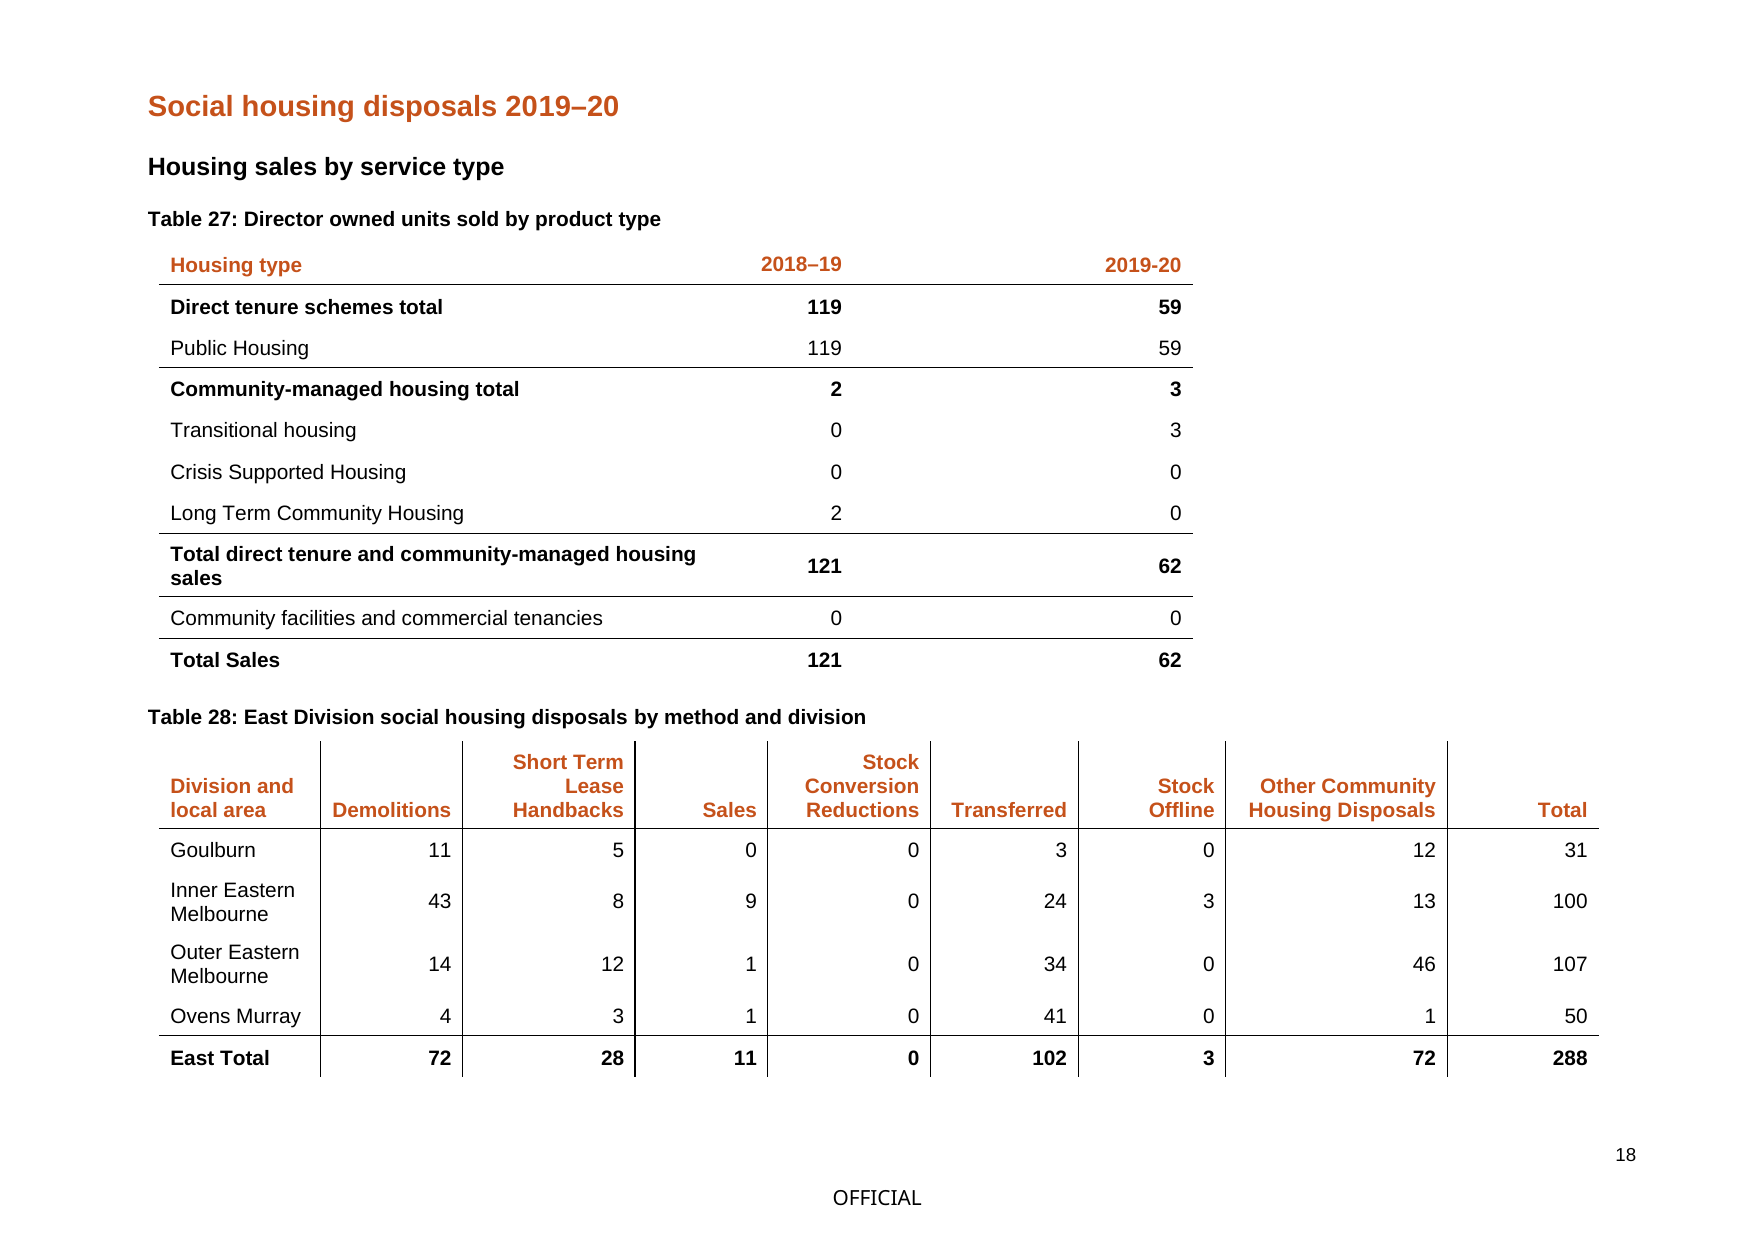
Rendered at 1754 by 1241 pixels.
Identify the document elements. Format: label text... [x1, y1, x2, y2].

table_cell 3 [853, 368, 1193, 408]
table_cell 0 [735, 597, 853, 637]
table_cell 12 [1226, 829, 1447, 869]
table_cell 121 [735, 639, 853, 679]
table_cell 121 [735, 534, 853, 596]
table_cell 0 [853, 491, 1193, 532]
table_cell 59 [853, 326, 1193, 367]
text Table 28: East Division social housing disposals by method and division [148, 704, 1636, 729]
table_cell 3 [1079, 869, 1225, 932]
table_cell 62 [853, 639, 1193, 679]
table_cell Direct tenure schemes total [159, 285, 735, 326]
table_cell 1 [636, 994, 767, 1035]
table_cell 31 [1448, 829, 1599, 869]
table_cell 0 [768, 869, 930, 932]
table_cell 3 [463, 994, 634, 1035]
table_header Demolitions [321, 741, 462, 828]
table_cell 0 [1079, 994, 1225, 1035]
table_cell Inner Eastern Melbourne [159, 869, 320, 932]
table_cell 62 [853, 534, 1193, 596]
table_cell 0 [735, 450, 853, 491]
table_cell Total Sales [159, 639, 735, 679]
table_cell 3 [1079, 1036, 1225, 1077]
table_cell Goulburn [159, 829, 320, 869]
table_cell Community-managed housing total [159, 368, 735, 408]
table_cell Ovens Murray [159, 994, 320, 1035]
table_cell 0 [735, 409, 853, 450]
table_cell Outer Eastern Melbourne [159, 932, 320, 994]
table_cell 288 [1448, 1036, 1599, 1077]
table_cell 0 [853, 450, 1193, 491]
table_cell 1 [636, 932, 767, 994]
table_header Short Term Lease Handbacks [463, 741, 634, 828]
table_cell 28 [463, 1036, 634, 1077]
table_cell 3 [931, 829, 1078, 869]
text Table 27: Director owned units sold by product type [148, 206, 1636, 231]
table_cell East Total [159, 1036, 320, 1077]
table_cell 1 [1226, 994, 1447, 1035]
table_cell 0 [636, 829, 767, 869]
table_cell 119 [735, 285, 853, 326]
table_header 2019-20 [853, 243, 1193, 284]
table_cell 11 [321, 829, 462, 869]
table_cell 43 [321, 869, 462, 932]
table_cell 50 [1448, 994, 1599, 1035]
table_header Stock Conversion Reductions [768, 741, 930, 828]
table_cell 2 [735, 491, 853, 532]
table_header Other Community Housing Disposals [1226, 741, 1447, 828]
table_cell 0 [768, 932, 930, 994]
table_cell Transitional housing [159, 409, 735, 450]
table_cell 100 [1448, 869, 1599, 932]
table_cell 41 [931, 994, 1078, 1035]
table_header Stock Offline [1079, 741, 1225, 828]
table_cell 11 [636, 1036, 767, 1077]
table_cell 0 [1079, 932, 1225, 994]
table_header 2018–19 [735, 243, 853, 284]
table_cell 0 [1079, 829, 1225, 869]
table_cell 13 [1226, 869, 1447, 932]
table_header Sales [636, 741, 767, 828]
table_header Housing type [159, 243, 735, 284]
table_cell Crisis Supported Housing [159, 450, 735, 491]
table_cell 59 [853, 285, 1193, 326]
subtitle Social housing disposals 2019–20 [148, 89, 1636, 122]
table_cell 107 [1448, 932, 1599, 994]
table_cell 5 [463, 829, 634, 869]
table_cell Community facilities and commercial tenancies [159, 597, 735, 637]
table_cell 0 [768, 829, 930, 869]
table_cell 3 [853, 409, 1193, 450]
table_cell 46 [1226, 932, 1447, 994]
table_cell 0 [768, 994, 930, 1035]
table_cell 34 [931, 932, 1078, 994]
table_cell 72 [321, 1036, 462, 1077]
table_cell 119 [735, 326, 853, 367]
table_header Transferred [931, 741, 1078, 828]
table_cell 4 [321, 994, 462, 1035]
table_cell 9 [636, 869, 767, 932]
table_cell 2 [735, 368, 853, 408]
table_cell 0 [853, 597, 1193, 637]
table_cell 72 [1226, 1036, 1447, 1077]
table_header Division and local area [159, 741, 320, 828]
table_cell 24 [931, 869, 1078, 932]
table_cell 0 [768, 1036, 930, 1077]
table_cell 102 [931, 1036, 1078, 1077]
subtitle Housing sales by service type [148, 151, 1636, 181]
table_cell Public Housing [159, 326, 735, 367]
table_cell Long Term Community Housing [159, 491, 735, 532]
table_cell 12 [463, 932, 634, 994]
table_cell 8 [463, 869, 634, 932]
table_cell 14 [321, 932, 462, 994]
table_header Total [1448, 741, 1599, 828]
table_cell Total direct tenure and community-managed housing sales [159, 534, 735, 596]
